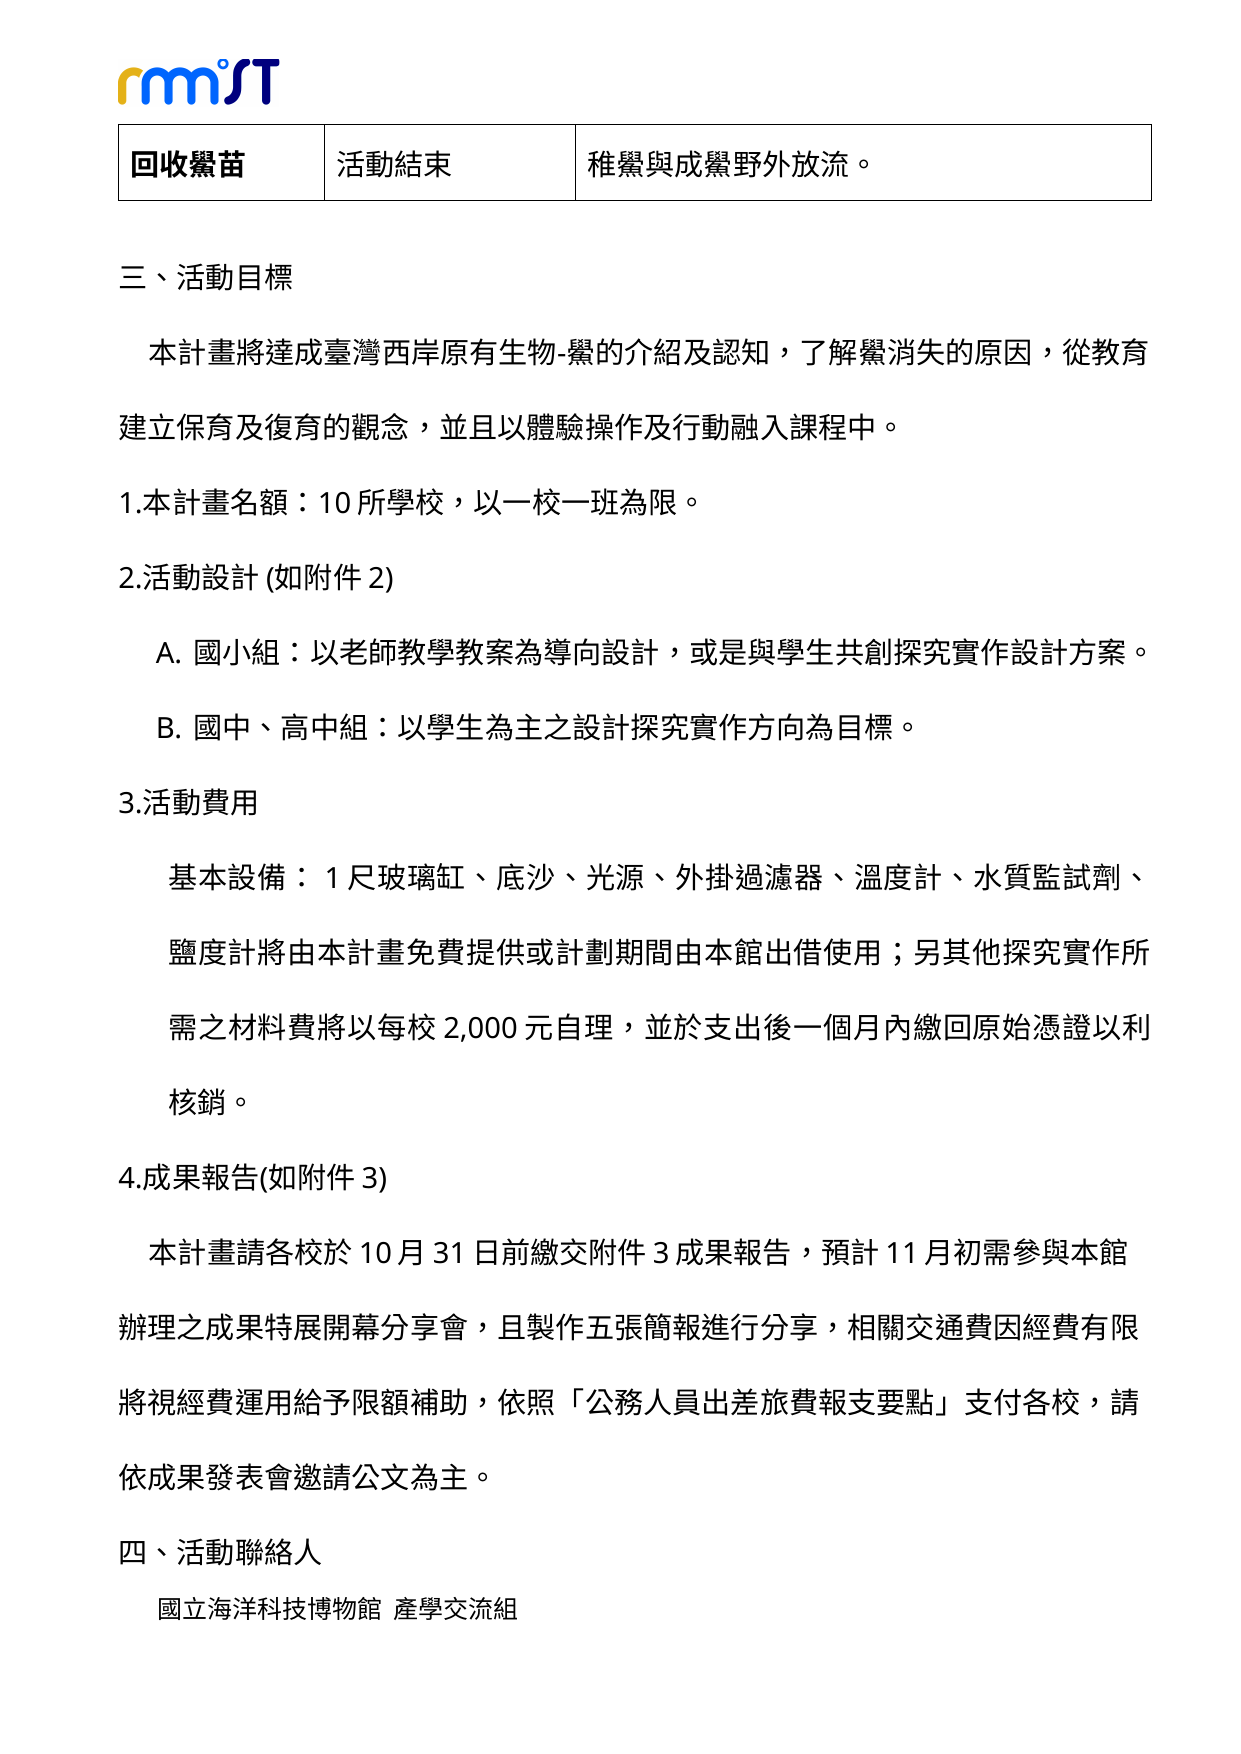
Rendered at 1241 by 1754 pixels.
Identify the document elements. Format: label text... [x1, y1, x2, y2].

list 國中、高中組：以學生為主之設計探究實作方向為目標。 [156, 688, 1152, 763]
picture [118, 59, 280, 107]
table_cell 回收鱟苗 [119, 125, 324, 200]
text 國立海洋科技博物館 產學交流組 [118, 1588, 1152, 1626]
text 4.成果報告(如附件3) [118, 1138, 1152, 1213]
list 國小組：以老師教學教案為導向設計，或是與學生共創探究實作設計方案。 [156, 613, 1152, 688]
text 三、活動目標 [118, 238, 1152, 313]
text 本計畫將達成臺灣西岸原有生物-鱟的介紹及認知，了解鱟消失的原因，從教育建立保育及復育的觀念，並且以體驗操作及行動融入課程中。 [118, 313, 1152, 463]
text 2.活動設計 (如附件2) [118, 538, 1152, 613]
text 基本設備： 1尺玻璃缸、底沙、光源、外掛過濾器、溫度計、水質監試劑、鹽度計將由本計畫免費提供或計劃期間由本館出借使用；另其他探究實作所需之材料費將以每校2,000元自理，並於支出後一個月內繳回原始憑證以利核銷。 [168, 838, 1152, 1138]
text 本計畫請各校於10月31日前繳交附件3成果報告，預計11月初需參與本館辦理之成果特展開幕分享會，且製作五張簡報進行分享，相關交通費因經費有限將視經費運用給予限額補助，依照「公務人員出差旅費報支要點」支付各校，請依成果發表會邀請公文為主。 [118, 1213, 1152, 1513]
text 1.本計畫名額：10所學校，以一校一班為限。 [118, 463, 1152, 538]
text 四、活動聯絡人 [118, 1513, 1152, 1588]
table_cell 活動結束 [325, 125, 575, 200]
text 3.活動費用 [118, 763, 1152, 838]
table_cell 稚鱟與成鱟野外放流。 [576, 125, 1151, 200]
